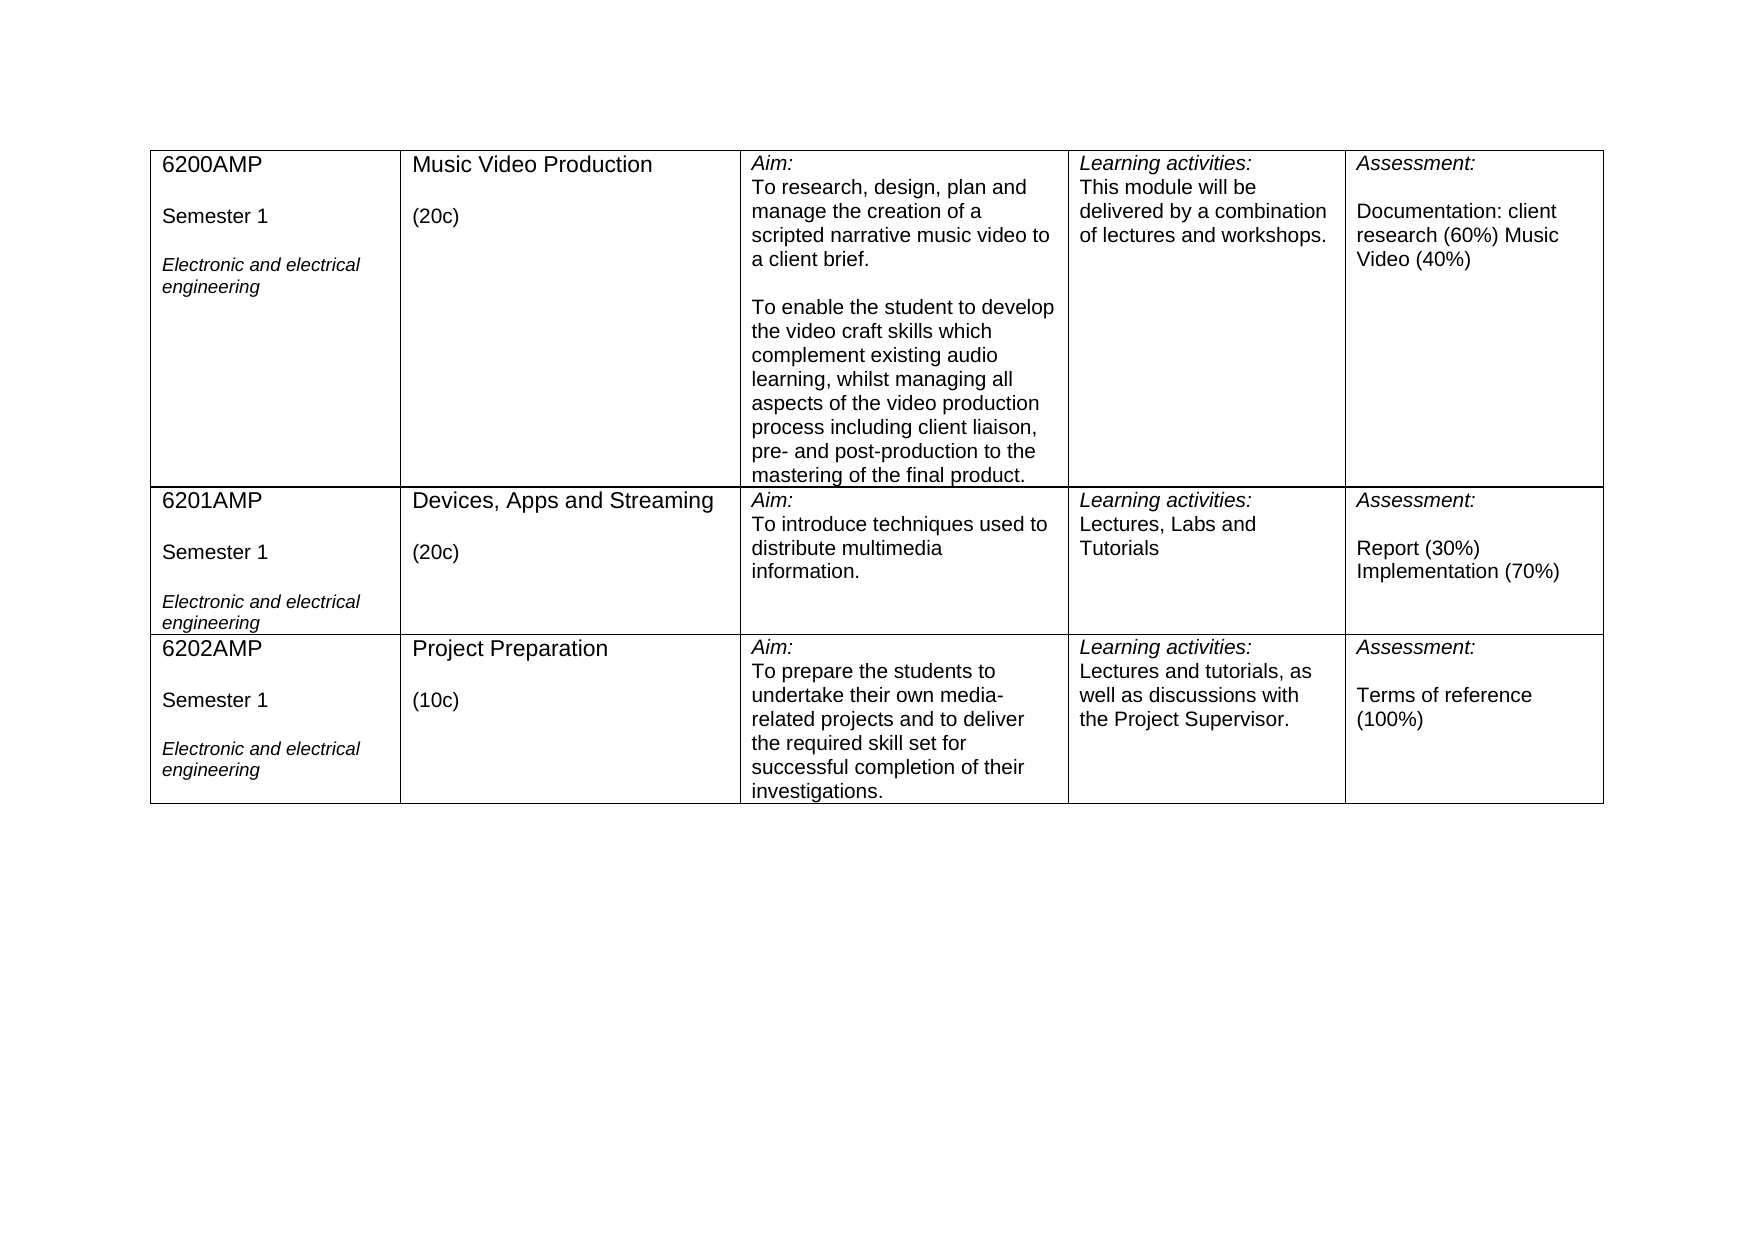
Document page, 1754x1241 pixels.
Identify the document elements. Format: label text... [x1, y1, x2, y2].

table_cell Project Preparation (10c) [401, 635, 740, 802]
table_cell Assessment: Documentation: client research (60%) Music Video (40%) [1346, 151, 1603, 486]
table_cell 6202AMP Semester 1 Electronic and electrical engineering [151, 635, 400, 802]
table_cell Aim: To prepare the students to undertake their own media-related projects and to deliver the required skill set for successful completion of their investigations. [741, 635, 1068, 802]
table_cell Assessment: Report (30%) Implementation (70%) [1346, 488, 1603, 634]
table_cell Aim: To introduce techniques used to distribute multimedia information. [741, 488, 1068, 634]
table_cell Aim: To research, design, plan and manage the creation of a scripted narrative music video to a client brief. To enable the student to develop the video craft skills which complement existing audio learning, whilst managing all aspects of the video production process including client liaison, pre- and post-production to the mastering of the final product. [741, 151, 1068, 486]
table_cell Assessment: Terms of reference (100%) [1346, 635, 1603, 802]
table_cell 6201AMP Semester 1 Electronic and electrical engineering [151, 488, 400, 634]
table_cell Learning activities: Lectures, Labs and Tutorials [1069, 488, 1345, 634]
table_cell 6200AMP Semester 1 Electronic and electrical engineering [151, 151, 400, 486]
table_cell Learning activities: Lectures and tutorials, as well as discussions with the Project Supervisor. [1069, 635, 1345, 802]
table_cell Music Video Production (20c) [401, 151, 740, 486]
table_cell Learning activities: This module will be delivered by a combination of lectures and workshops. [1069, 151, 1345, 486]
table_cell Devices, Apps and Streaming (20c) [401, 488, 740, 634]
